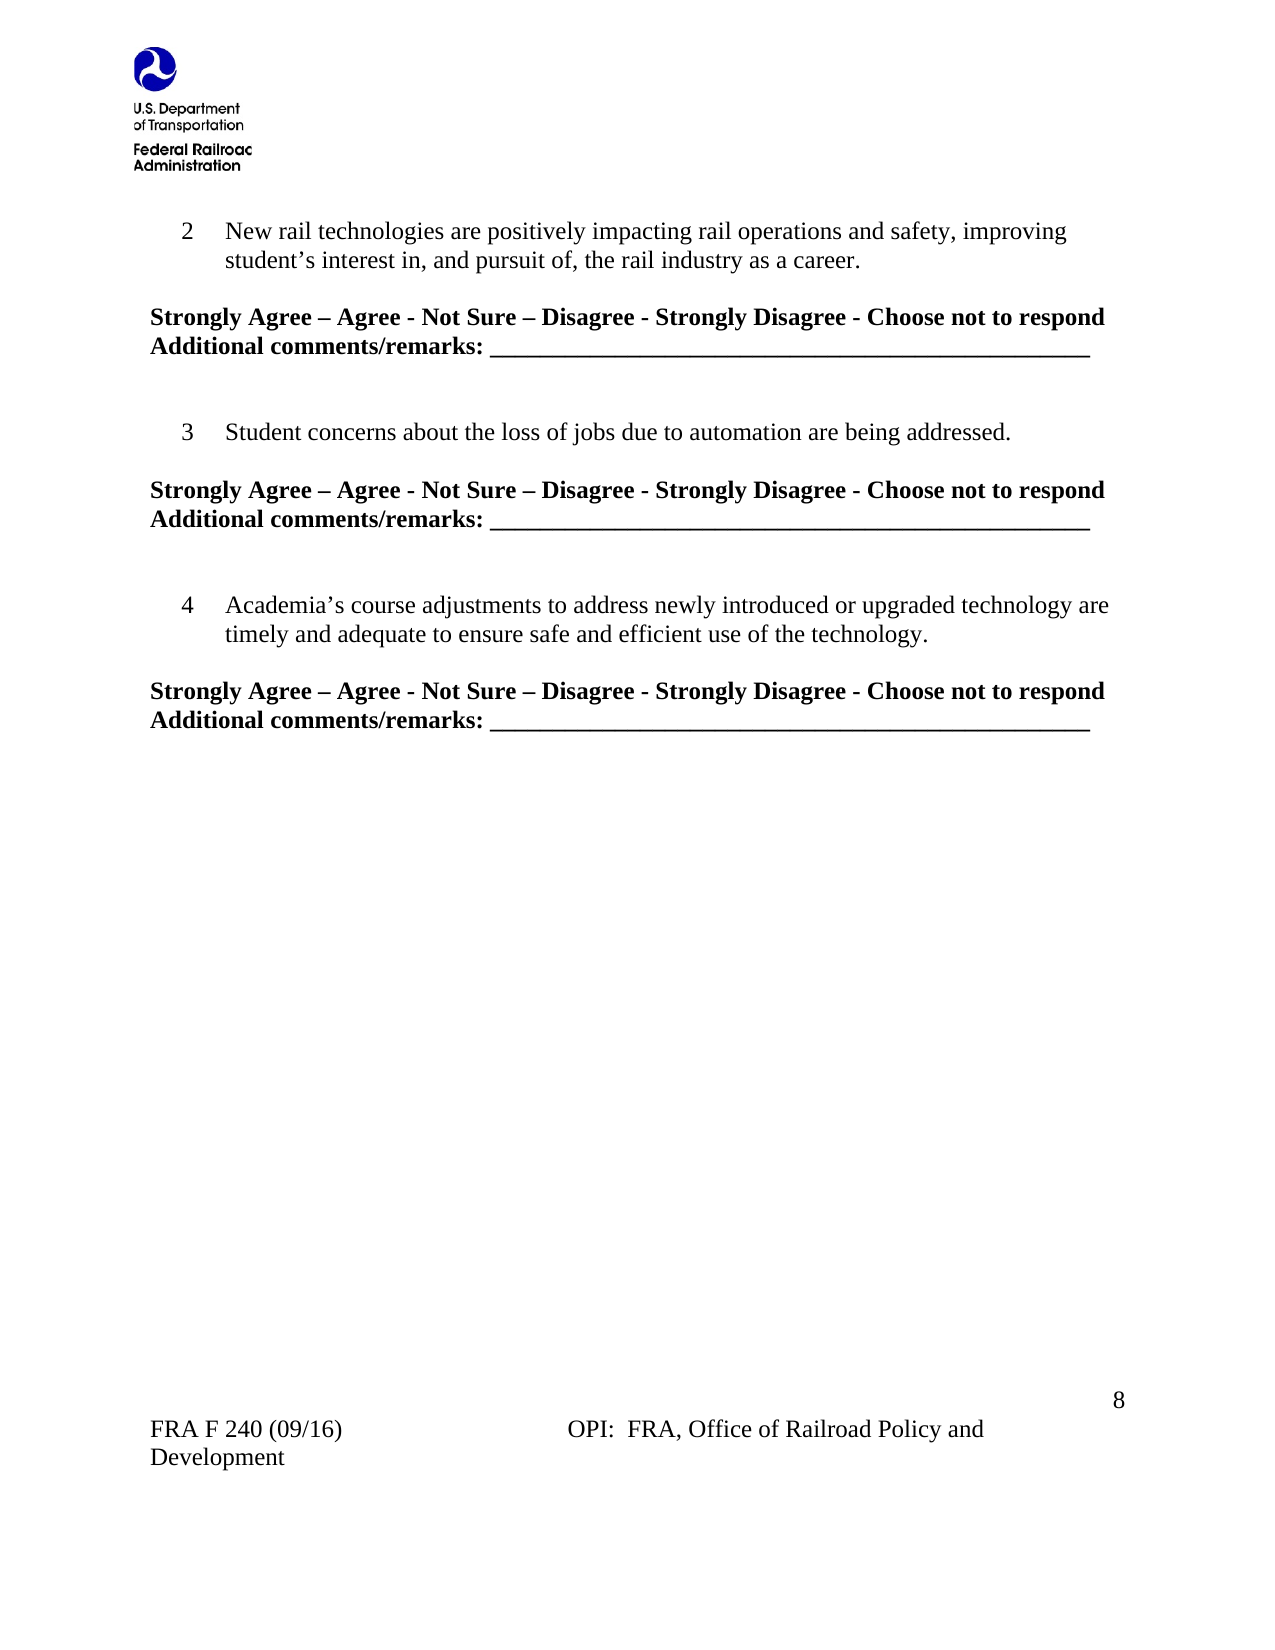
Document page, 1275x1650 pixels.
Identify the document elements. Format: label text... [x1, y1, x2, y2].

picture [132, 47, 252, 169]
text Strongly Agree – Agree - Not Sure – Disagree - Strongly Disagree - Choose not to respond [150, 475, 1125, 504]
text Additional comments/remarks: ________________________________________________ [150, 705, 1125, 734]
text Additional comments/remarks: ________________________________________________ [150, 331, 1125, 360]
text Strongly Agree – Agree - Not Sure – Disagree - Strongly Disagree - Choose not to respond [150, 302, 1125, 331]
text 4 Academia’s course adjustments to address newly introduced or upgraded technology are timely and adequate to ensure safe and efficient use of the technology. [181, 590, 1125, 647]
text 3 Student concerns about the loss of jobs due to automation are being addressed. [150, 417, 1125, 446]
text Additional comments/remarks: ________________________________________________ [150, 504, 1125, 532]
text Strongly Agree – Agree - Not Sure – Disagree - Strongly Disagree - Choose not to respond [150, 676, 1125, 705]
text 2 New rail technologies are positively impacting rail operations and safety, improving student’s interest in, and pursuit of, the rail industry as a career. [150, 216, 1125, 274]
